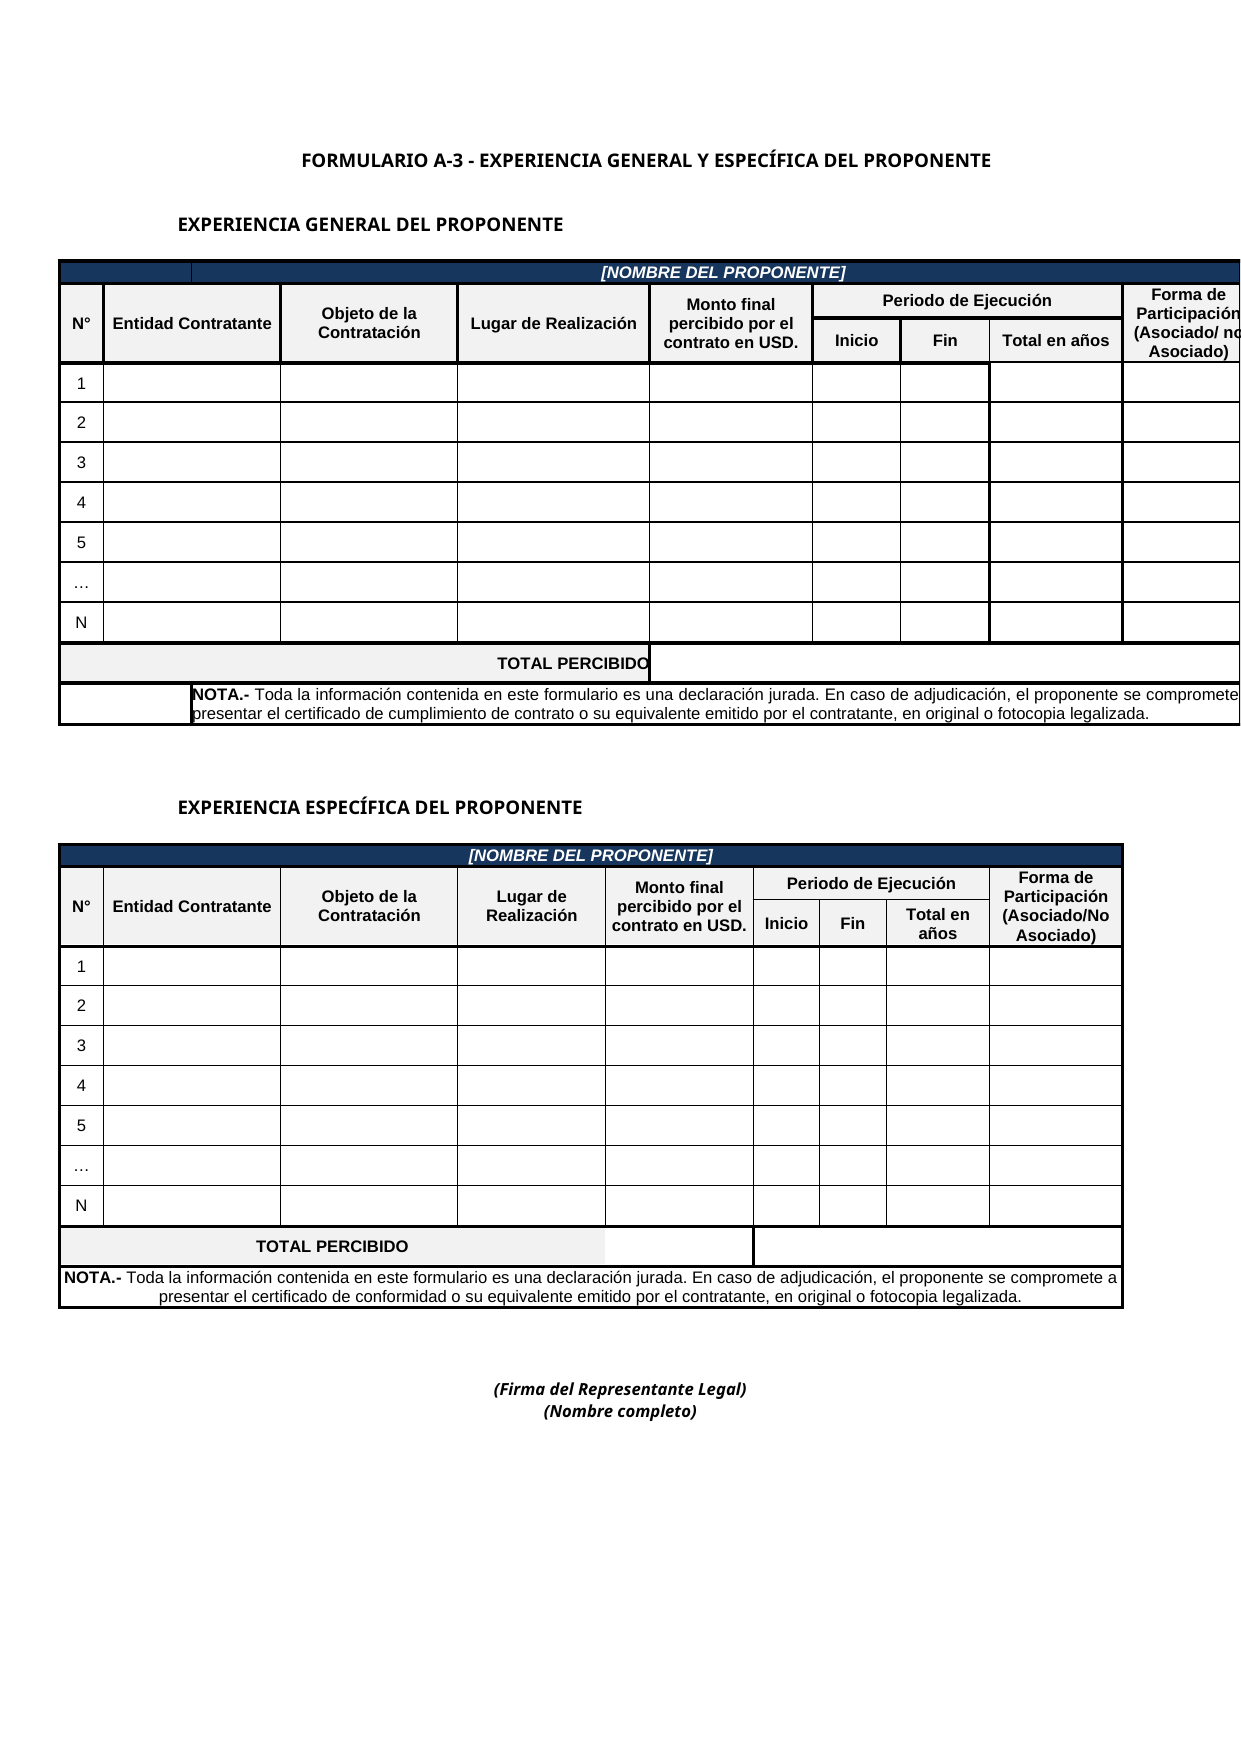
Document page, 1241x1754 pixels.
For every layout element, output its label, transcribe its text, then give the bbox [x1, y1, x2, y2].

table_cell [901, 523, 988, 561]
table_cell Monto final percibido por el contrato en USD. [606, 868, 753, 944]
table_header [61, 263, 191, 282]
table_cell [650, 563, 812, 601]
table_cell [458, 483, 649, 521]
table_cell [606, 1146, 753, 1184]
table_cell [813, 443, 900, 481]
table_cell [104, 523, 280, 561]
table_cell 1 [61, 365, 103, 401]
table_cell [458, 1066, 605, 1104]
table_cell [458, 603, 649, 641]
table_cell [887, 1186, 989, 1224]
table_cell [820, 1146, 886, 1184]
table_cell [991, 563, 1121, 601]
table_cell [754, 1186, 819, 1224]
table_cell [281, 365, 457, 401]
table_cell Total en años [990, 320, 1121, 361]
table_cell [104, 563, 280, 601]
table_cell [820, 986, 886, 1024]
subtitle FORMULARIO A-3 - EXPERIENCIA GENERAL Y ESPECÍFICA DEL PROPONENTE [229, 148, 1063, 173]
table_cell [991, 523, 1121, 561]
table_cell Lugar de Realización [458, 868, 605, 944]
table_cell [887, 1026, 989, 1064]
table_cell [281, 1106, 457, 1144]
table_cell [606, 986, 753, 1024]
table_cell [991, 603, 1121, 641]
text EXPERIENCIA ESPECÍFICA DEL PROPONENTE [177, 794, 1063, 820]
table_cell 2 [61, 986, 103, 1024]
text (Firma del Representante Legal) [177, 1377, 1063, 1400]
table_cell [281, 1186, 457, 1224]
table_cell [458, 986, 605, 1024]
table_cell [887, 1146, 989, 1184]
table_cell [813, 403, 900, 441]
text (Nombre completo) [177, 1400, 1063, 1423]
table_cell Periodo de Ejecución [814, 285, 1121, 316]
table_cell [281, 403, 457, 441]
table_cell [281, 443, 457, 481]
table_cell [458, 1026, 605, 1064]
table_cell [281, 948, 457, 984]
text EXPERIENCIA GENERAL DEL PROPONENTE [177, 211, 1063, 237]
table_cell [458, 948, 605, 984]
table_cell [104, 603, 280, 641]
table_cell TOTAL PERCIBIDO [61, 645, 648, 681]
table_cell [281, 523, 457, 561]
table_cell [104, 1026, 280, 1064]
table_cell [281, 483, 457, 521]
table_cell [887, 1066, 989, 1104]
table_cell [104, 365, 280, 401]
table_cell Entidad Contratante [104, 868, 280, 944]
table_cell [458, 443, 649, 481]
table_cell [281, 563, 457, 601]
table_cell [458, 1106, 605, 1144]
table_cell … [61, 563, 103, 601]
table_cell [651, 645, 812, 681]
table_cell [991, 443, 1121, 481]
table_cell [281, 1146, 457, 1184]
table_cell N° [61, 868, 103, 944]
table_cell Total en años [887, 900, 989, 944]
table_cell 3 [61, 443, 103, 481]
table_cell TOTAL PERCIBIDO [61, 1228, 605, 1264]
table_cell [650, 403, 812, 441]
table_cell N [61, 603, 103, 641]
table_cell [901, 443, 988, 481]
table_cell [1124, 603, 1239, 641]
table_cell [281, 1026, 457, 1064]
table_cell Inicio [754, 900, 819, 944]
table_cell [754, 1066, 819, 1104]
table_cell [606, 948, 753, 984]
table_cell Fin [902, 320, 989, 361]
table_cell 5 [61, 1106, 103, 1144]
table_cell [281, 986, 457, 1024]
table_cell [813, 563, 900, 601]
table_cell [104, 1106, 280, 1144]
table_cell [812, 645, 945, 681]
table_cell [813, 603, 900, 641]
table_cell [650, 603, 812, 641]
table_cell [754, 1106, 819, 1144]
table_cell N [61, 1186, 103, 1224]
table_cell [1124, 523, 1239, 561]
table_cell Periodo de Ejecución [754, 868, 989, 899]
table_cell 4 [61, 1066, 103, 1104]
table_cell 5 [61, 523, 103, 561]
table_cell [104, 948, 280, 984]
table_cell [990, 1066, 1121, 1104]
table_cell [1124, 403, 1239, 441]
table_cell [1124, 363, 1239, 401]
table_cell [820, 948, 886, 984]
table_cell Forma de Participación (Asociado/No Asociado) [990, 868, 1121, 944]
table_cell [945, 645, 1239, 681]
table_cell [887, 1106, 989, 1144]
table_cell [104, 1146, 280, 1184]
table_cell [901, 563, 988, 601]
table_cell 4 [61, 483, 103, 521]
table_cell [820, 1106, 886, 1144]
table_cell [901, 365, 988, 401]
table_cell Objeto de la Contratación [281, 868, 457, 944]
table_cell [650, 443, 812, 481]
table_cell [990, 1026, 1121, 1064]
table_cell [458, 403, 649, 441]
table_cell [901, 603, 988, 641]
table_cell [458, 563, 649, 601]
table_cell 3 [61, 1026, 103, 1064]
table_cell [458, 365, 649, 401]
table_cell [991, 483, 1121, 521]
table_cell [991, 403, 1121, 441]
table_cell [820, 1066, 886, 1104]
table_cell [1124, 483, 1239, 521]
table_cell NOTA.- Toda la información contenida en este formulario es una declaración jurada. En caso de adjudicación, el proponente se compromete a presentar el certificado de cumplimiento de contrato o su equivalente emitido por el contratante, en original o fotocopia legalizada. [193, 685, 1239, 723]
table_cell [754, 986, 819, 1024]
table_cell [887, 986, 989, 1024]
table_cell [813, 483, 900, 521]
table_cell Forma de Participación (Asociado/ no Asociado) [1124, 285, 1239, 361]
table_cell [104, 1186, 280, 1224]
table_cell [281, 603, 457, 641]
table_cell [606, 1186, 753, 1224]
table_cell [755, 1228, 1121, 1264]
table_cell [754, 948, 819, 984]
table_cell Entidad Contratante [105, 285, 279, 361]
table_cell [887, 948, 989, 984]
table_cell [813, 523, 900, 561]
table_cell [104, 1066, 280, 1104]
table_cell [991, 363, 1121, 401]
table_cell [458, 523, 649, 561]
table_cell [650, 365, 812, 401]
table_cell [813, 365, 900, 401]
table_cell [901, 403, 988, 441]
table_cell [754, 1146, 819, 1184]
table_cell [606, 1066, 753, 1104]
table_cell [990, 1186, 1121, 1224]
table_cell [650, 523, 812, 561]
table_cell 1 [61, 948, 103, 984]
table_cell [820, 1186, 886, 1224]
table_cell [990, 986, 1121, 1024]
table_cell [458, 1186, 605, 1224]
table_cell [104, 986, 280, 1024]
table_cell [605, 1228, 752, 1264]
table_cell N° [61, 285, 102, 361]
table_cell [990, 948, 1121, 984]
table_cell [820, 1026, 886, 1064]
table_cell [104, 483, 280, 521]
table_cell [281, 1066, 457, 1104]
table_cell Lugar de Realización [459, 285, 648, 361]
table_cell Monto final percibido por el contrato en USD. [651, 285, 811, 361]
table_cell [458, 1146, 605, 1184]
table_cell [1124, 563, 1239, 601]
table_cell [104, 443, 280, 481]
table_header [NOMBRE DEL PROPONENTE] [61, 846, 1121, 865]
table_cell NOTA.- Toda la información contenida en este formulario es una declaración jurada. En caso de adjudicación, el proponente se compromete a presentar el certificado de conformidad o su equivalente emitido por el contratante, en original o fotocopia legalizada. [61, 1268, 1121, 1306]
table_cell [901, 483, 988, 521]
table_cell [606, 1026, 753, 1064]
table_cell 2 [61, 403, 103, 441]
table_cell [754, 1026, 819, 1064]
table_cell [606, 1106, 753, 1144]
table_cell Inicio [814, 320, 899, 361]
table_header [NOMBRE DEL PROPONENTE] [192, 263, 1239, 282]
table_cell [650, 483, 812, 521]
table_cell Fin [820, 900, 886, 944]
table_cell [104, 403, 280, 441]
table_cell [990, 1106, 1121, 1144]
table_cell [61, 685, 190, 723]
table_cell … [61, 1146, 103, 1184]
table_cell [990, 1146, 1121, 1184]
table_cell [1124, 443, 1239, 481]
table_cell Objeto de la Contratación [282, 285, 456, 361]
